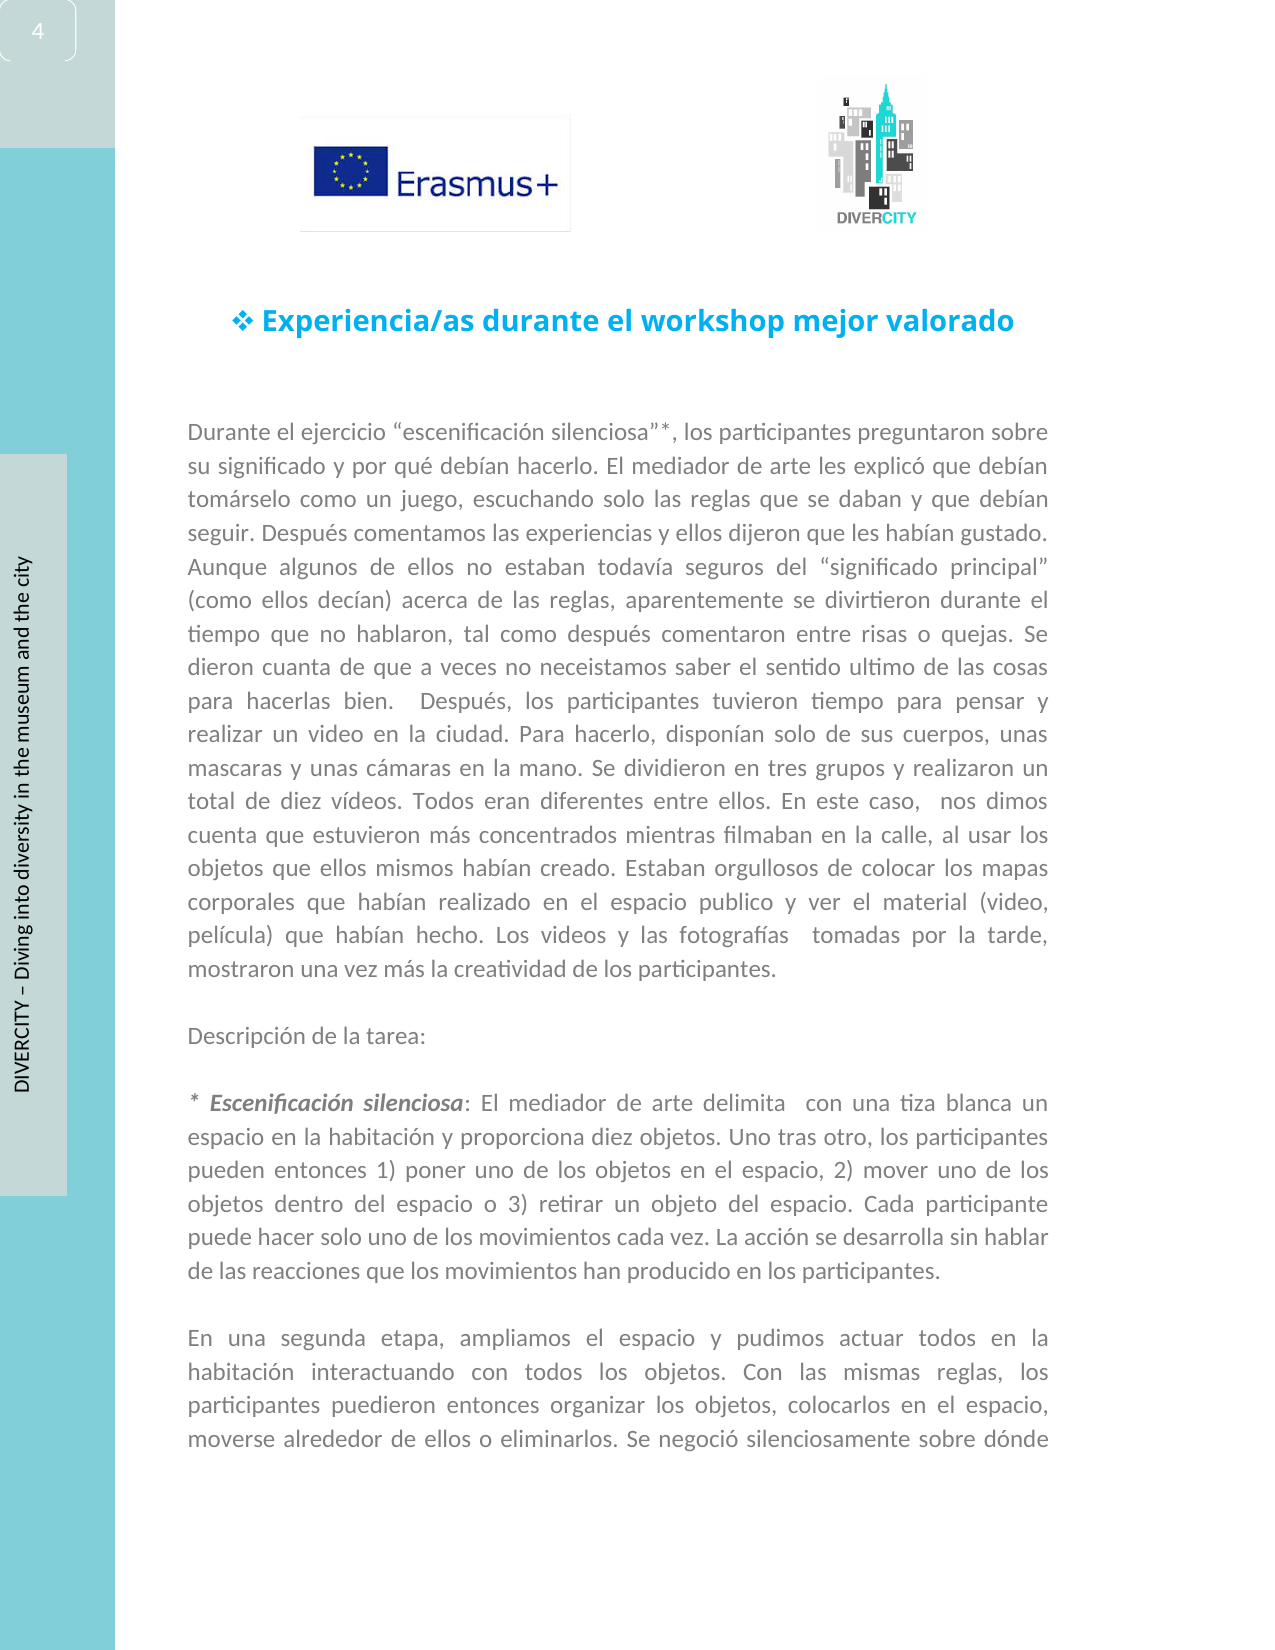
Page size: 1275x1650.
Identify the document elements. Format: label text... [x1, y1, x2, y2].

picture [300, 114, 571, 232]
text Durante el ejercicio “escenificación silenciosa”*, los participantes preguntaron sobre su significado y por qué debían hacerlo. El mediador de arte les explicó que debían tomárselo como un juego, escuchando solo las reglas que se daban y que debían seguir. Después comentamos las experiencias y ellos dijeron que les habían gustado. Aunque algunos de ellos no estaban todavía seguros del “significado principal” (como ellos decían) acerca de las reglas, aparentemente se divirtieron durante el tiempo que no hablaron, tal como después comentaron entre risas o quejas. Se dieron cuanta de que a veces no neceistamos saber el sentido ultimo de las cosas para hacerlas bien. Después, los participantes tuvieron tiempo para pensar y realizar un video en la ciudad. Para hacerlo, disponían solo de sus cuerpos, unas mascaras y unas cámaras en la mano. Se dividieron en tres grupos y realizaron un total de diez vídeos. Todos eran diferentes entre ellos. En este caso, nos dimos cuenta que estuvieron más concentrados mientras filmaban en la calle, al usar los objetos que ellos mismos habían creado. Estaban orgullosos de colocar los mapas corporales que habían realizado en el espacio publico y ver el material (video, película) que habían hecho. Los videos y las fotografías tomadas por la tarde, mostraron una vez más la creatividad de los participantes. [187, 417, 1050, 984]
picture [817, 75, 928, 232]
list Experiencia/as durante el workshop mejor valorado [229, 300, 1050, 340]
text Descripción de la tarea: [187, 1020, 1050, 1051]
text * Escenificación silenciosa: El mediador de arte delimita con una tiza blanca un espacio en la habitación y proporciona diez objetos. Uno tras otro, los participantes pueden entonces 1) poner uno de los objetos en el espacio, 2) mover uno de los objetos dentro del espacio o 3) retirar un objeto del espacio. Cada participante puede hacer solo uno de los movimientos cada vez. La acción se desarrolla sin hablar de las reacciones que los movimientos han producido en los participantes. [187, 1087, 1050, 1286]
